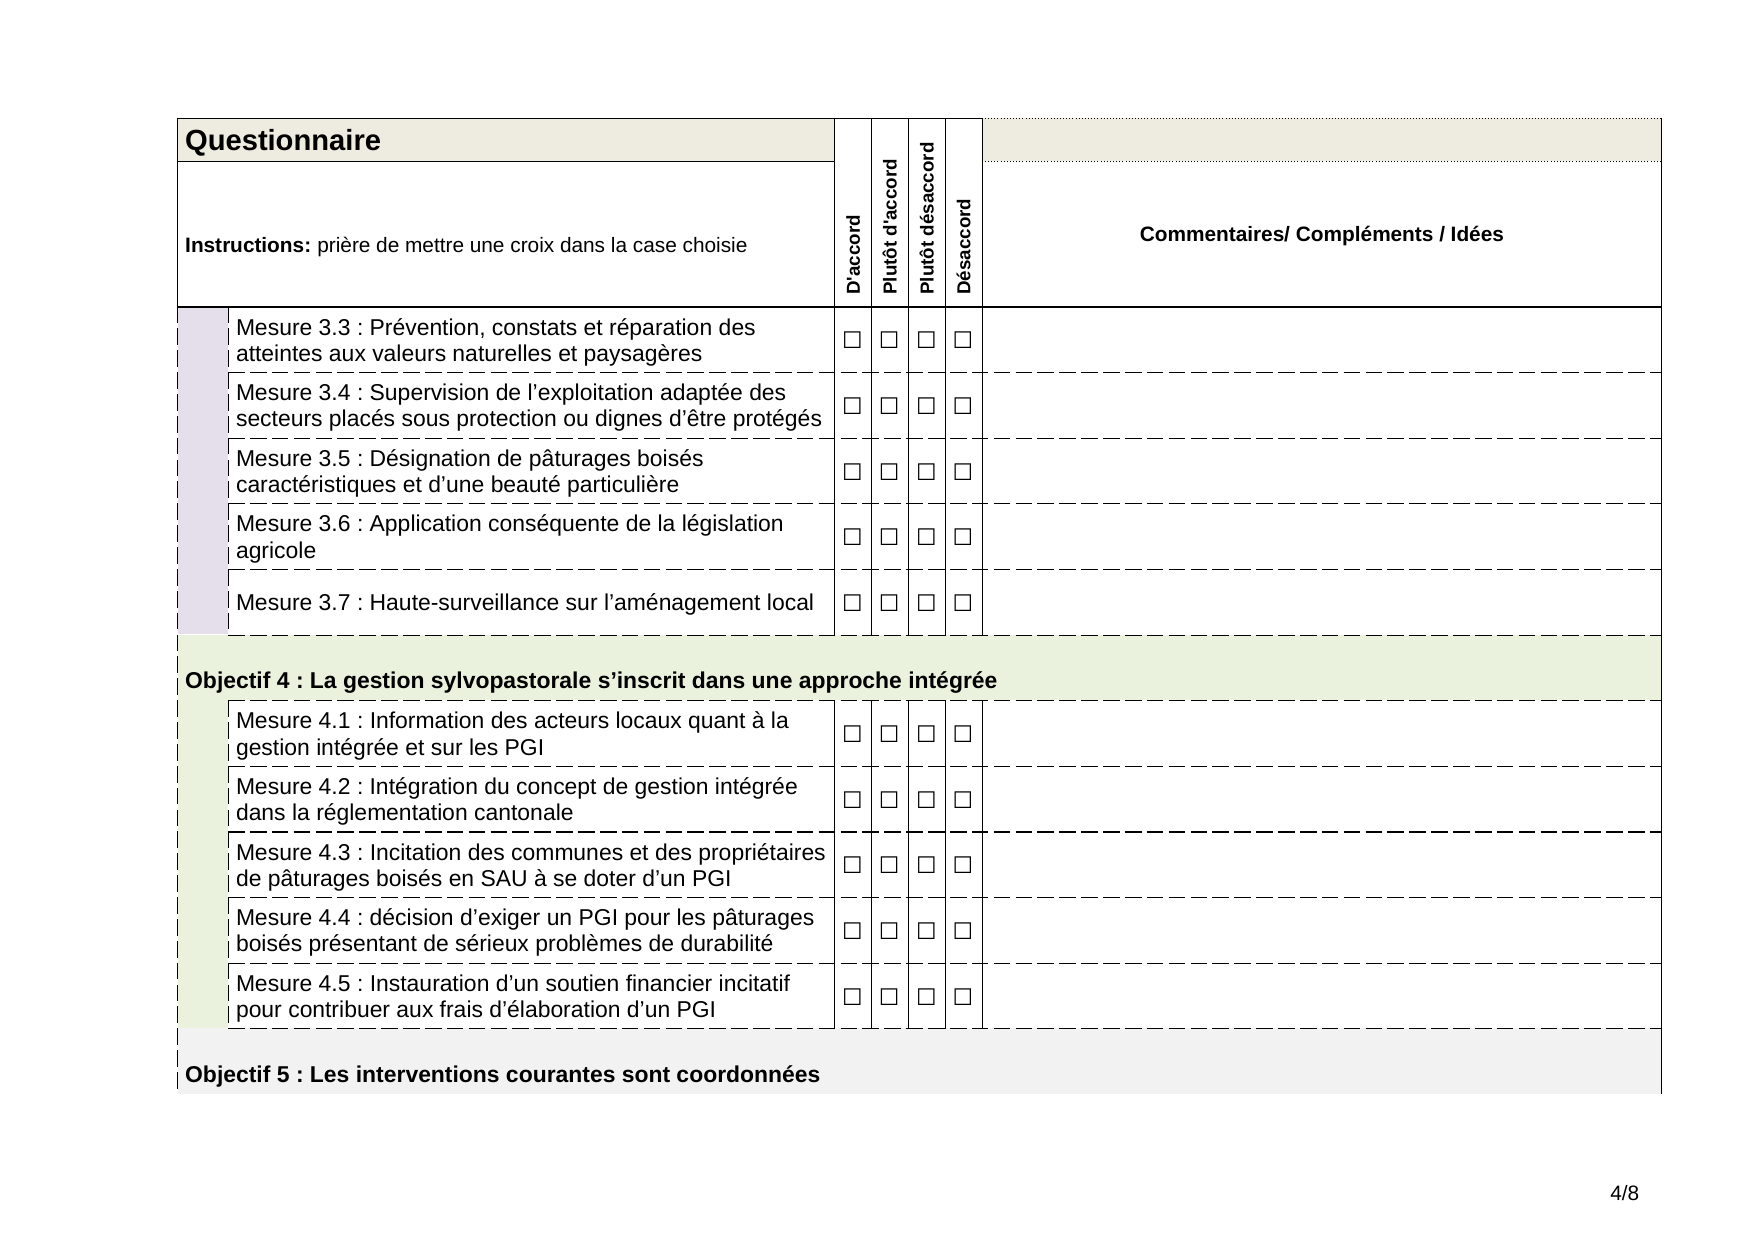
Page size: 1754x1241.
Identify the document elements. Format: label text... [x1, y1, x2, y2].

table_cell [178, 766, 228, 831]
table_cell [983, 700, 1661, 766]
table_cell [983, 766, 1661, 831]
table_cell [178, 700, 228, 766]
table_header Questionnaire [178, 119, 834, 161]
table_header [983, 118, 1661, 161]
table_header D'accord [835, 119, 871, 306]
table_cell Mesure 3.5 : Désignation de pâturages boisés caractéristiques et d’une beauté particulière [229, 438, 834, 503]
table_cell Mesure 3.4 : Supervision de l’exploitation adaptée des secteurs placés sous protection ou dignes d’être protégés [229, 372, 834, 438]
table_cell [983, 503, 1661, 569]
table_cell Instructions: prière de mettre une croix dans la case choisie [178, 162, 834, 306]
table_cell [178, 308, 228, 372]
table_cell [983, 897, 1661, 963]
table_header Désaccord [946, 119, 982, 306]
table_cell Mesure 4.1 : Information des acteurs locaux quant à la gestion intégrée et sur les PGI [229, 700, 834, 766]
table_cell Mesure 3.6 : Application conséquente de la législation agricole [229, 503, 834, 569]
table_cell [983, 308, 1661, 372]
table_cell [983, 569, 1661, 634]
table_cell Mesure 4.5 : Instauration d’un soutien financier incitatif pour contribuer aux frais d’élaboration d’un PGI [229, 963, 834, 1028]
table_cell [983, 372, 1661, 438]
table_cell [178, 372, 228, 438]
table_cell [178, 438, 228, 503]
table_cell Mesure 4.3 : Incitation des communes et des propriétaires de pâturages boisés en SAU à se doter d’un PGI [229, 831, 834, 897]
table_cell Objectif 5 : Les interventions courantes sont coordonnées [178, 1028, 1661, 1094]
table_cell [983, 438, 1661, 503]
table_cell Objectif 4 : La gestion sylvopastorale s’inscrit dans une approche intégrée [178, 635, 1661, 700]
table_cell [983, 831, 1661, 897]
table_header Plutôt désaccord [909, 119, 945, 306]
table_cell [178, 831, 228, 897]
table_cell Mesure 3.3 : Prévention, constats et réparation des atteintes aux valeurs naturelles et paysagères [229, 308, 834, 372]
table_cell [178, 569, 228, 634]
table_cell [178, 963, 228, 1028]
table_header Plutôt d'accord [872, 119, 908, 306]
table_cell [178, 897, 228, 963]
table_cell Commentaires/ Compléments / Idées [983, 161, 1661, 306]
table_cell Mesure 3.7 : Haute-surveillance sur l’aménagement local [229, 569, 834, 634]
table_cell [178, 503, 228, 569]
table_cell Mesure 4.4 : décision d’exiger un PGI pour les pâturages boisés présentant de sérieux problèmes de durabilité [229, 897, 834, 963]
table_cell [983, 963, 1661, 1028]
table_cell Mesure 4.2 : Intégration du concept de gestion intégrée dans la réglementation cantonale [229, 766, 834, 831]
